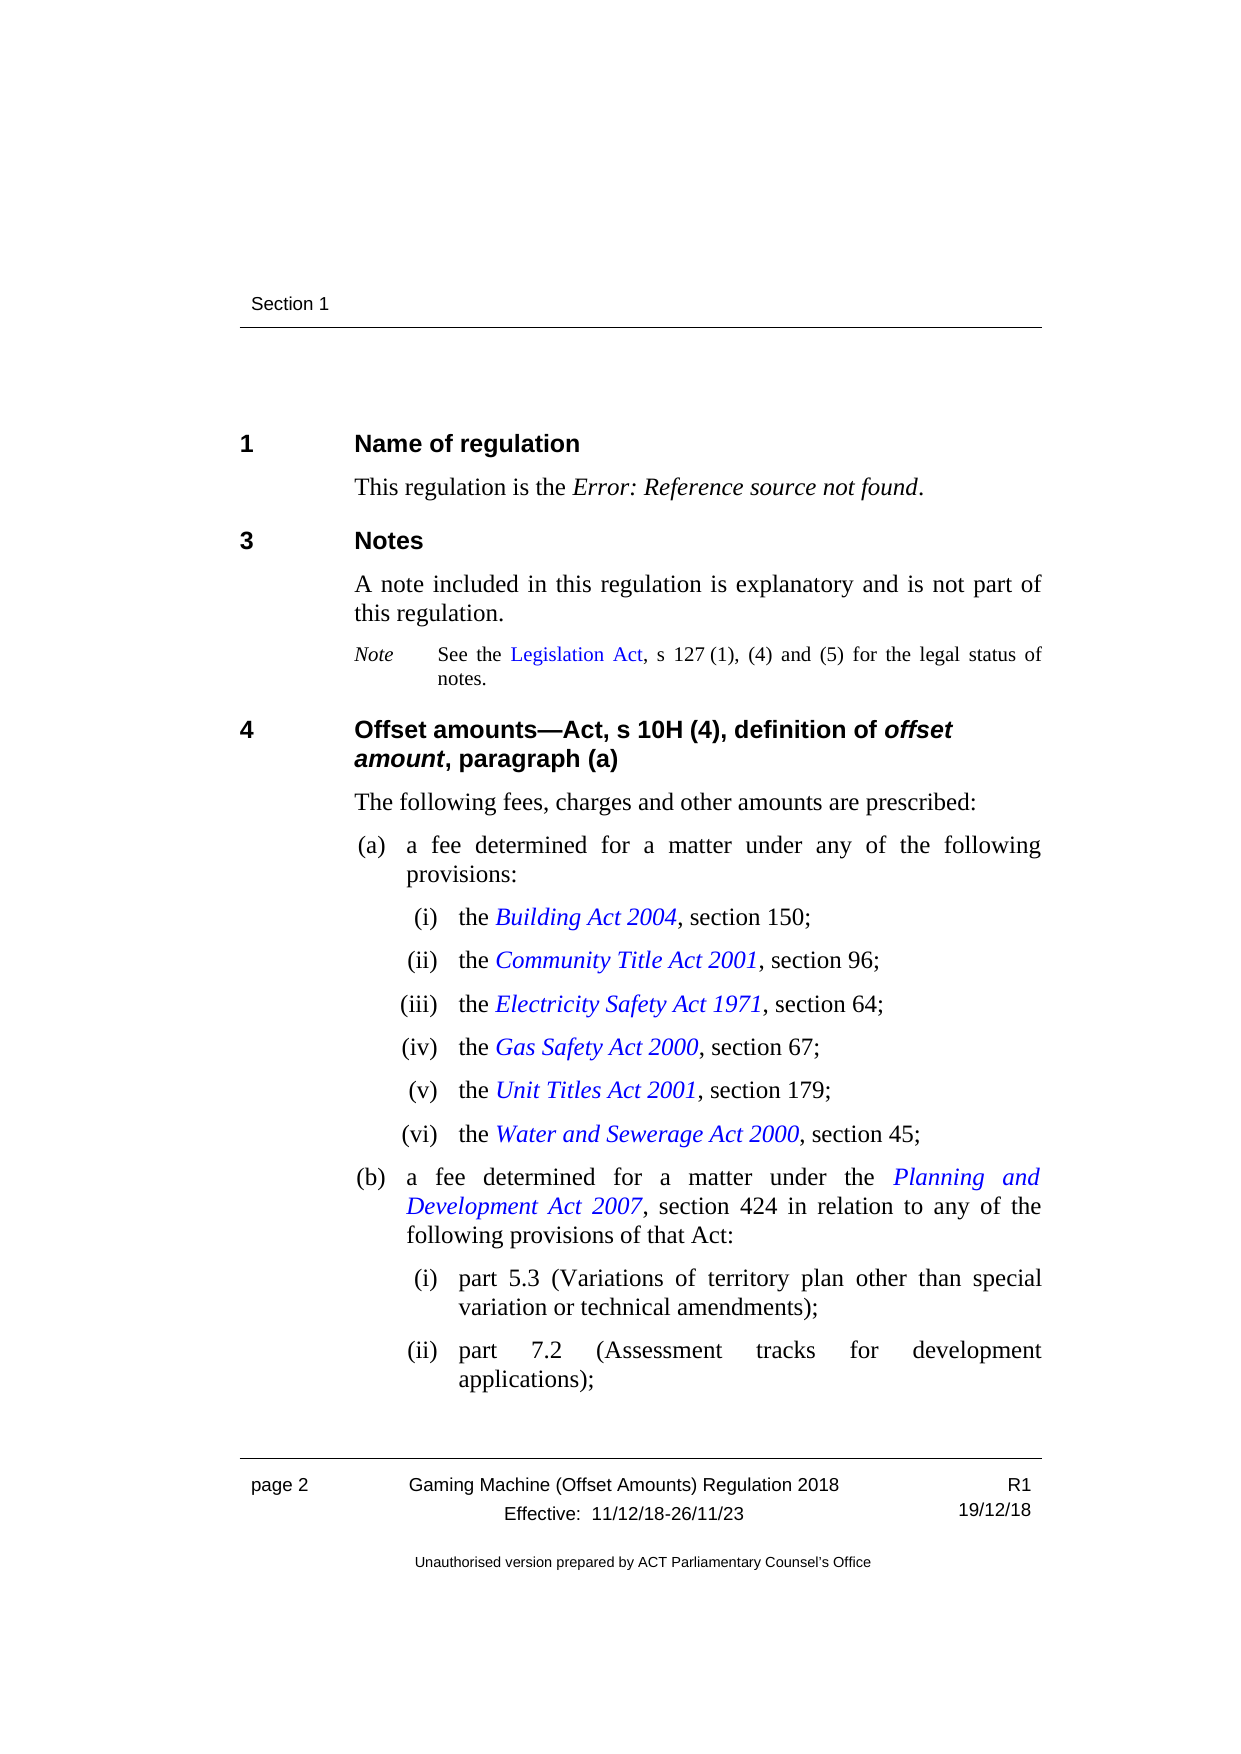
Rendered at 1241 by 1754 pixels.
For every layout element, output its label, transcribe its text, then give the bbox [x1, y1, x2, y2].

text A note included in this regulation is explanatory and is not part of this regulation. [354, 569, 1042, 627]
text (iv) the Gas Safety Act 2000, section 67; [239, 1032, 1042, 1061]
text (b) a fee determined for a matter under the Planning and Development Act 2007, section 424 in relation to any of the following provisions of that Act: [239, 1162, 1042, 1248]
text 1 Name of regulation [239, 429, 1042, 458]
text 3 Notes [239, 526, 1042, 555]
text Note See the Legislation Act, s 127 (1), (4) and (5) for the legal status of notes. [354, 642, 1042, 690]
text This regulation is the Gaming Machine (Offset Amounts) Regulation 2018. [354, 472, 1042, 501]
text (vi) the Water and Sewerage Act 2000, section 45; [239, 1119, 1042, 1148]
text (ii) part 7.2 (Assessment tracks for development applications); [239, 1335, 1042, 1393]
text (i) part 5.3 (Variations of territory plan other than special variation or technical amendments); [239, 1263, 1042, 1321]
text (ii) the Community Title Act 2001, section 96; [239, 946, 1042, 974]
text The following fees, charges and other amounts are prescribed: [354, 787, 1042, 816]
text (v) the Unit Titles Act 2001, section 179; [239, 1076, 1042, 1104]
text (a) a fee determined for a matter under any of the following provisions: [239, 830, 1042, 888]
text (i) the Building Act 2004, section 150; [239, 902, 1042, 931]
text 4 Offset amounts—Act, s 10H (4), definition of offset amount, paragraph (a) [239, 715, 1042, 772]
text (iii) the Electricity Safety Act 1971, section 64; [239, 989, 1042, 1018]
